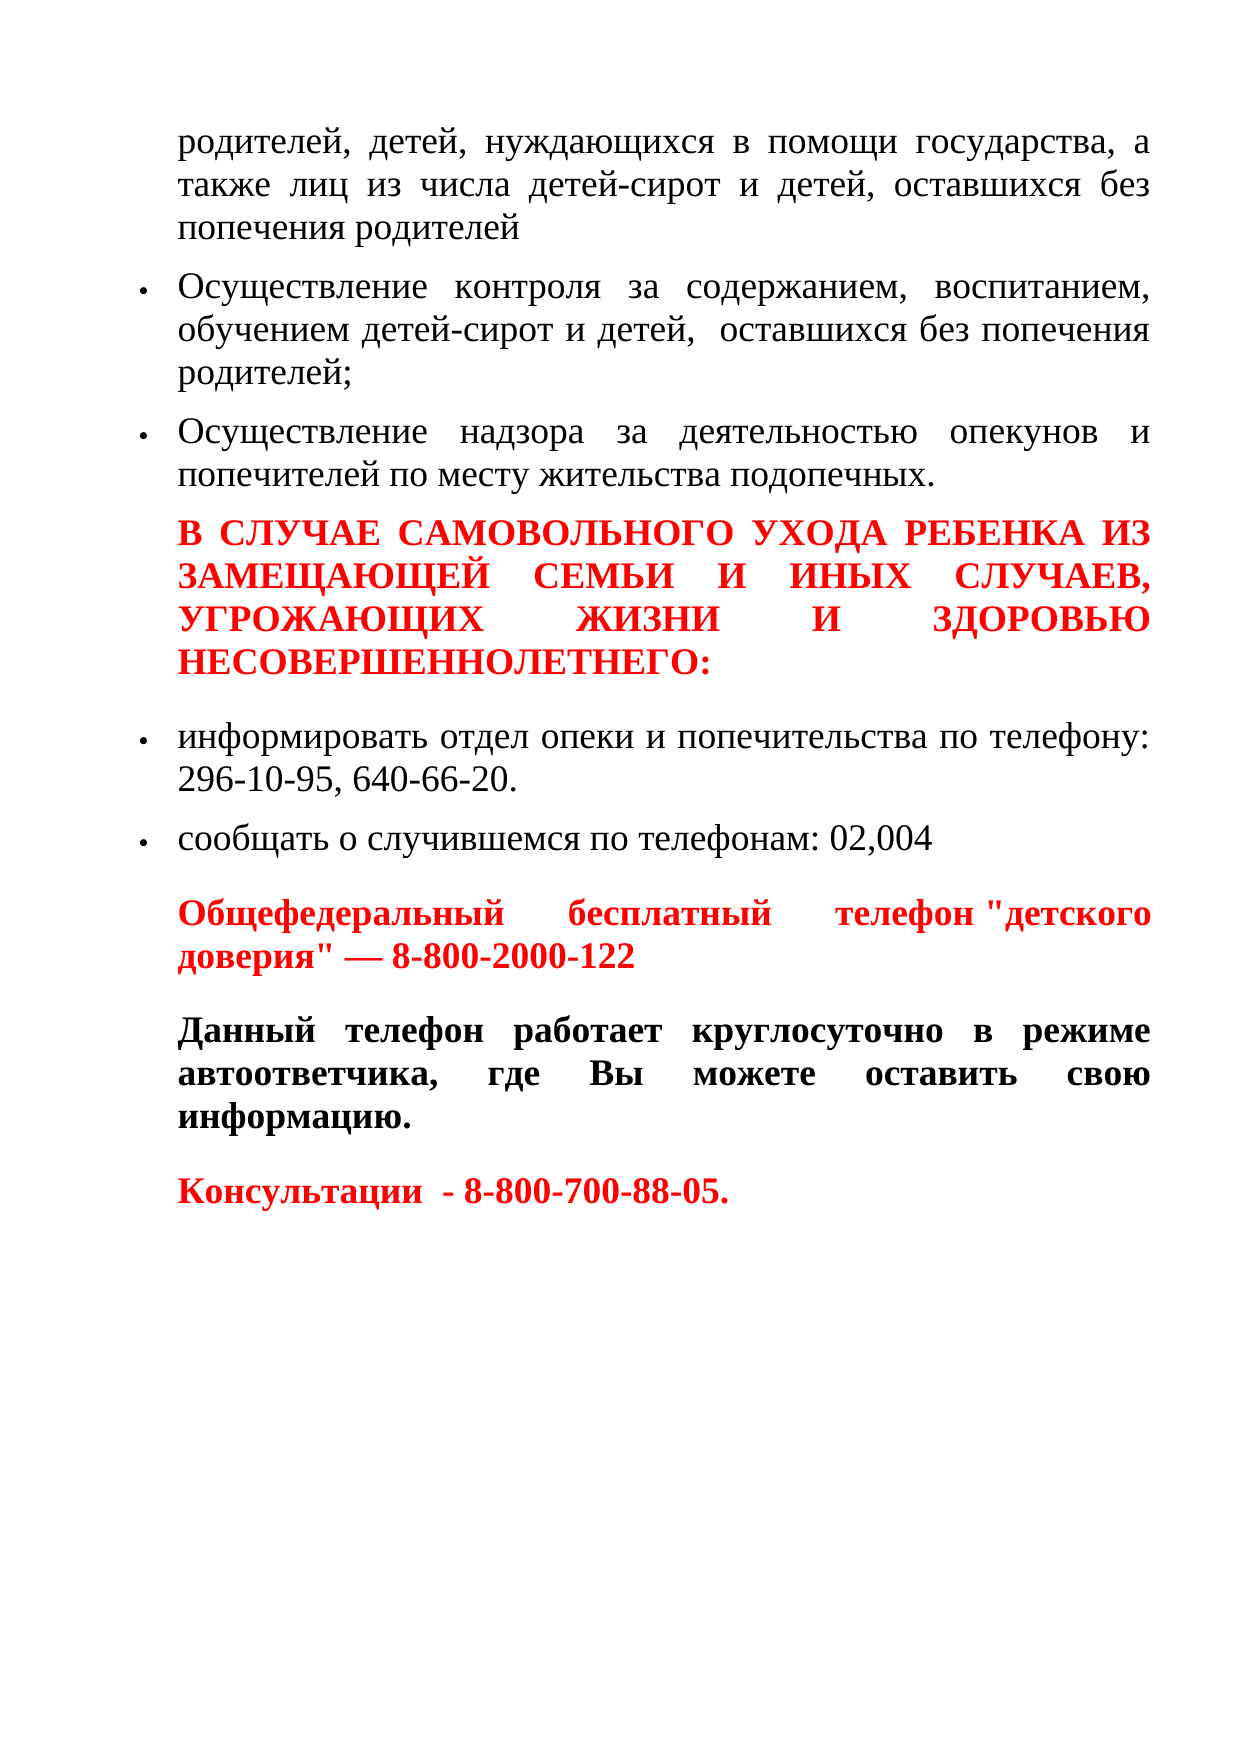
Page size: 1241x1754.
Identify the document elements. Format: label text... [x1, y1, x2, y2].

list Осуществление надзора за деятельностью опекунов и попечителей по месту жительства подопечных. [140, 408, 1152, 494]
text Общефедеральный бесплатный телефон "детского доверия" — 8-800-2000-122 [177, 890, 1152, 976]
list Осуществление контроля за содержанием, воспитанием, обучением детей-сирот и детей, оставшихся без попечения родителей; [140, 263, 1152, 392]
list сообщать о случившемся по телефонам: 02,004 [140, 816, 1152, 859]
text Данный телефон работает круглосуточно в режиме автоответчика, где Вы можете оставить свою информацию. [177, 1007, 1152, 1137]
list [140, 118, 1152, 247]
text В СЛУЧАЕ САМОВОЛЬНОГО УХОДА РЕБЕНКА ИЗ ЗАМЕЩАЮЩЕЙ СЕМЬИ И ИНЫХ СЛУЧАЕВ, УГРОЖАЮЩИХ ЖИЗНИ И ЗДОРОВЬЮ НЕСОВЕРШЕННОЛЕТНЕГО: [177, 510, 1152, 682]
text Консультации - 8-800-700-88-05. [177, 1168, 1152, 1211]
list информировать отдел опеки и попечительства по телефону: 296-10-95, 640-66-20. [140, 714, 1152, 800]
